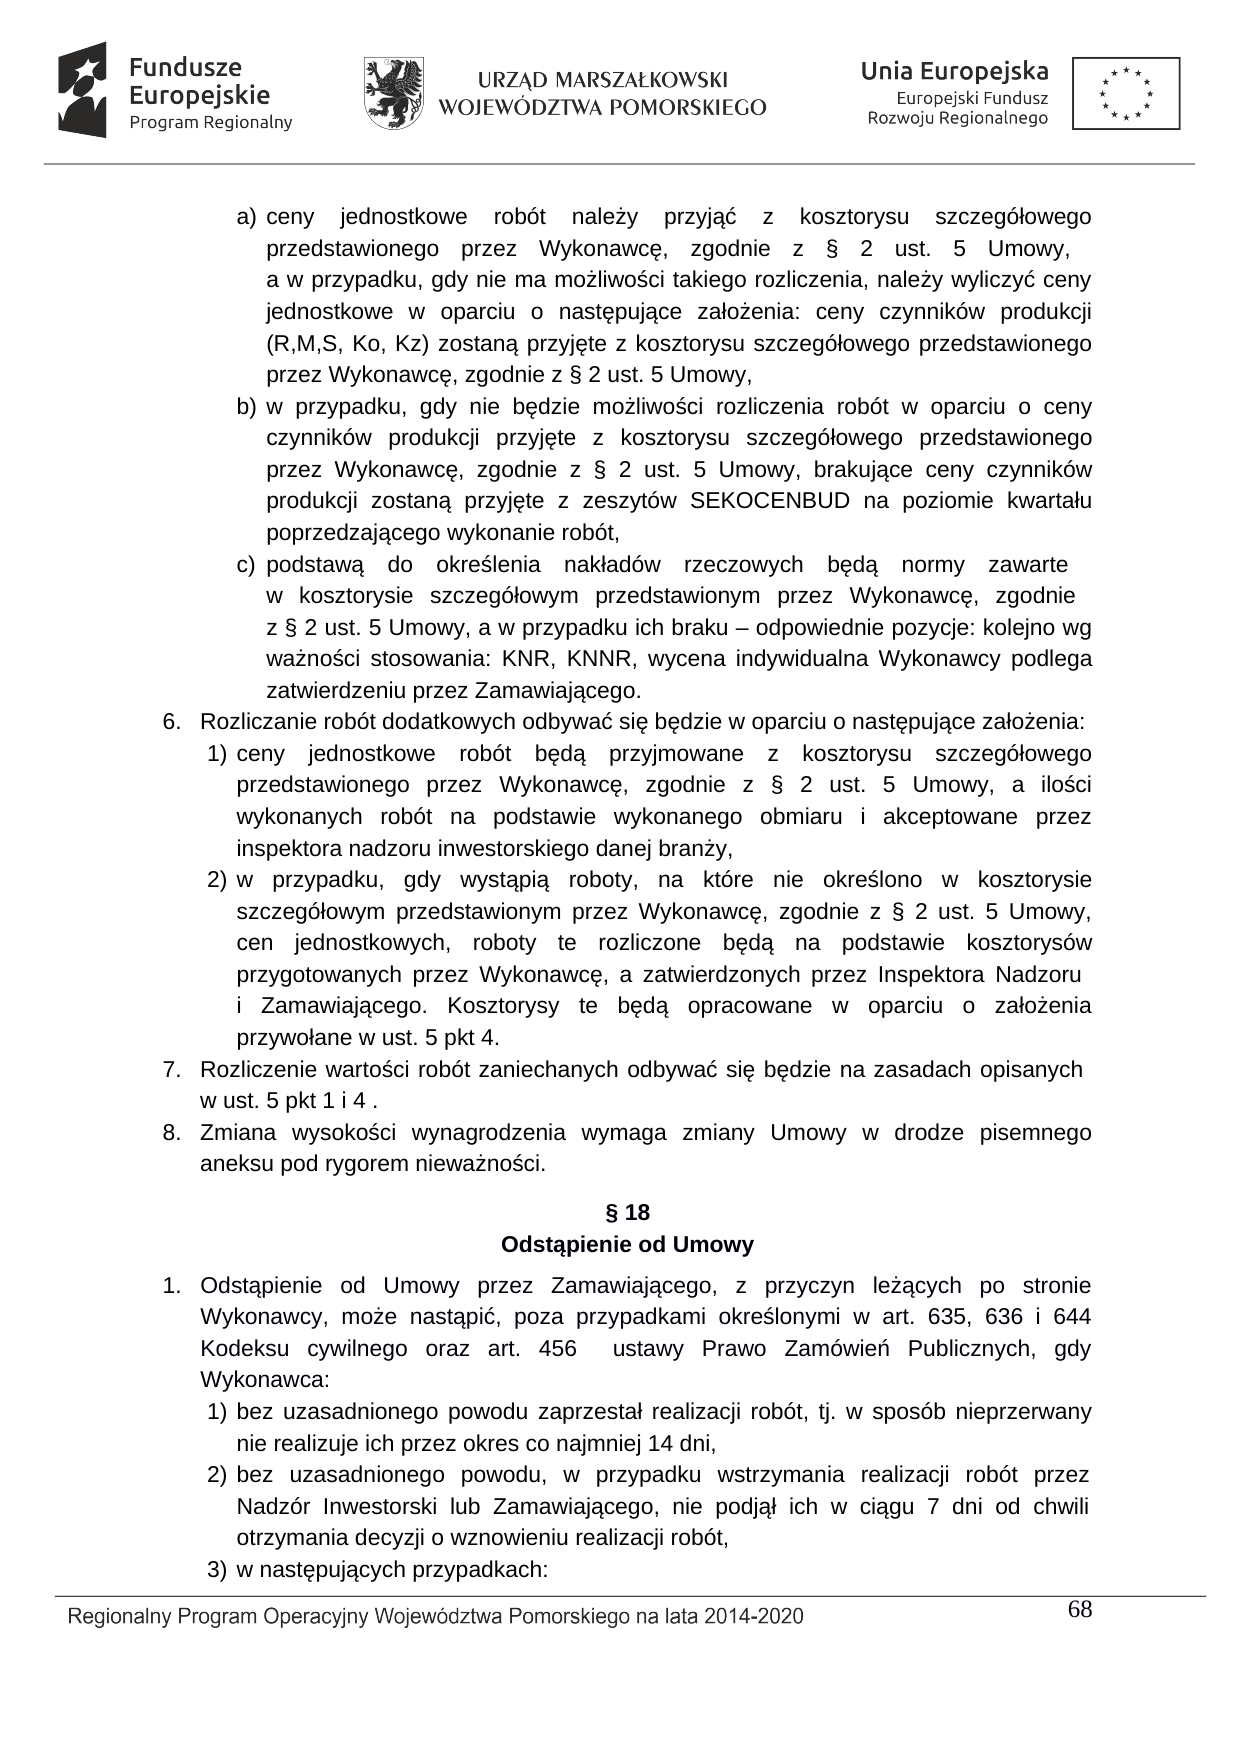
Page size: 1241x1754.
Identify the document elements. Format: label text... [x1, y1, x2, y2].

list Zmiana wysokości wynagrodzenia wymaga zmiany Umowy w drodze pisemnego aneksu pod rygorem nieważności. [162, 1119, 1093, 1177]
list ceny jednostkowe robót będą przyjmowane z kosztorysu szczegółowego przedstawionego przez Wykonawcę, zgodnie z § 2 ust. 5 Umowy, a ilości wykonanych robót na podstawie wykonanego obmiaru i akceptowane przez inspektora nadzoru inwestorskiego danej branży, [207, 740, 1093, 861]
list Rozliczenie wartości robót zaniechanych odbywać się będzie na zasadach opisanych w ust. 5 pkt 1 i 4 . [162, 1056, 1093, 1113]
list podstawą do określenia nakładów rzeczowych będą normy zawarte w kosztorysie szczegółowym przedstawionym przez Wykonawcę, zgodnie z § 2 ust. 5 Umowy, a w przypadku ich braku – odpowiednie pozycje: kolejno wg ważności stosowania: KNR, KNNR, wycena indywidualna Wykonawcy podlega zatwierdzeniu przez Zamawiającego. [236, 551, 1093, 703]
list w przypadku, gdy nie będzie możliwości rozliczenia robót w oparciu o ceny czynników produkcji przyjęte z kosztorysu szczegółowego przedstawionego przez Wykonawcę, zgodnie z § 2 ust. 5 Umowy, brakujące ceny czynników produkcji zostaną przyjęte z zeszytów SEKOCENBUD na poziomie kwartału poprzedzającego wykonanie robót, [236, 393, 1093, 545]
list w przypadku, gdy wystąpią roboty, na które nie określono w kosztorysie szczegółowym przedstawionym przez Wykonawcę, zgodnie z § 2 ust. 5 Umowy, cen jednostkowych, roboty te rozliczone będą na podstawie kosztorysów przygotowanych przez Wykonawcę, a zatwierdzonych przez Inspektora Nadzoru i Zamawiającego. Kosztorysy te będą opracowane w oparciu o założenia przywołane w ust. 5 pkt 4. [207, 866, 1093, 1050]
list Rozliczanie robót dodatkowych odbywać się będzie w oparciu o następujące założenia: [162, 708, 1093, 735]
list Odstąpienie od Umowy przez Zamawiającego, z przyczyn leżących po stronie Wykonawcy, może nastąpić, poza przypadkami określonymi w art. 635, 636 i 644 Kodeksu cywilnego oraz art. 456 ustawy Prawo Zamówień Publicznych, gdy Wykonawca: [162, 1272, 1093, 1393]
picture [54, 1595, 1207, 1628]
picture [43, 41, 1195, 165]
list bez uzasadnionego powodu, w przypadku wstrzymania realizacji robót przez Nadzór Inwestorski lub Zamawiającego, nie podjął ich w ciągu 7 dni od chwili otrzymania decyzji o wznowieniu realizacji robót, [207, 1461, 1091, 1551]
list bez uzasadnionego powodu zaprzestał realizacji robót, tj. w sposób nieprzerwany nie realizuje ich przez okres co najmniej 14 dni, [207, 1398, 1093, 1456]
list w następujących przypadkach: [207, 1556, 1093, 1582]
text § 18 Odstąpienie od Umowy [162, 1199, 1093, 1257]
list ceny jednostkowe robót należy przyjąć z kosztorysu szczegółowego przedstawionego przez Wykonawcę, zgodnie z § 2 ust. 5 Umowy, a w przypadku, gdy nie ma możliwości takiego rozliczenia, należy wyliczyć ceny jednostkowe w oparciu o następujące założenia: ceny czynników produkcji (R,M,S, Ko, Kz) zostaną przyjęte z kosztorysu szczegółowego przedstawionego przez Wykonawcę, zgodnie z § 2 ust. 5 Umowy, [236, 203, 1093, 387]
